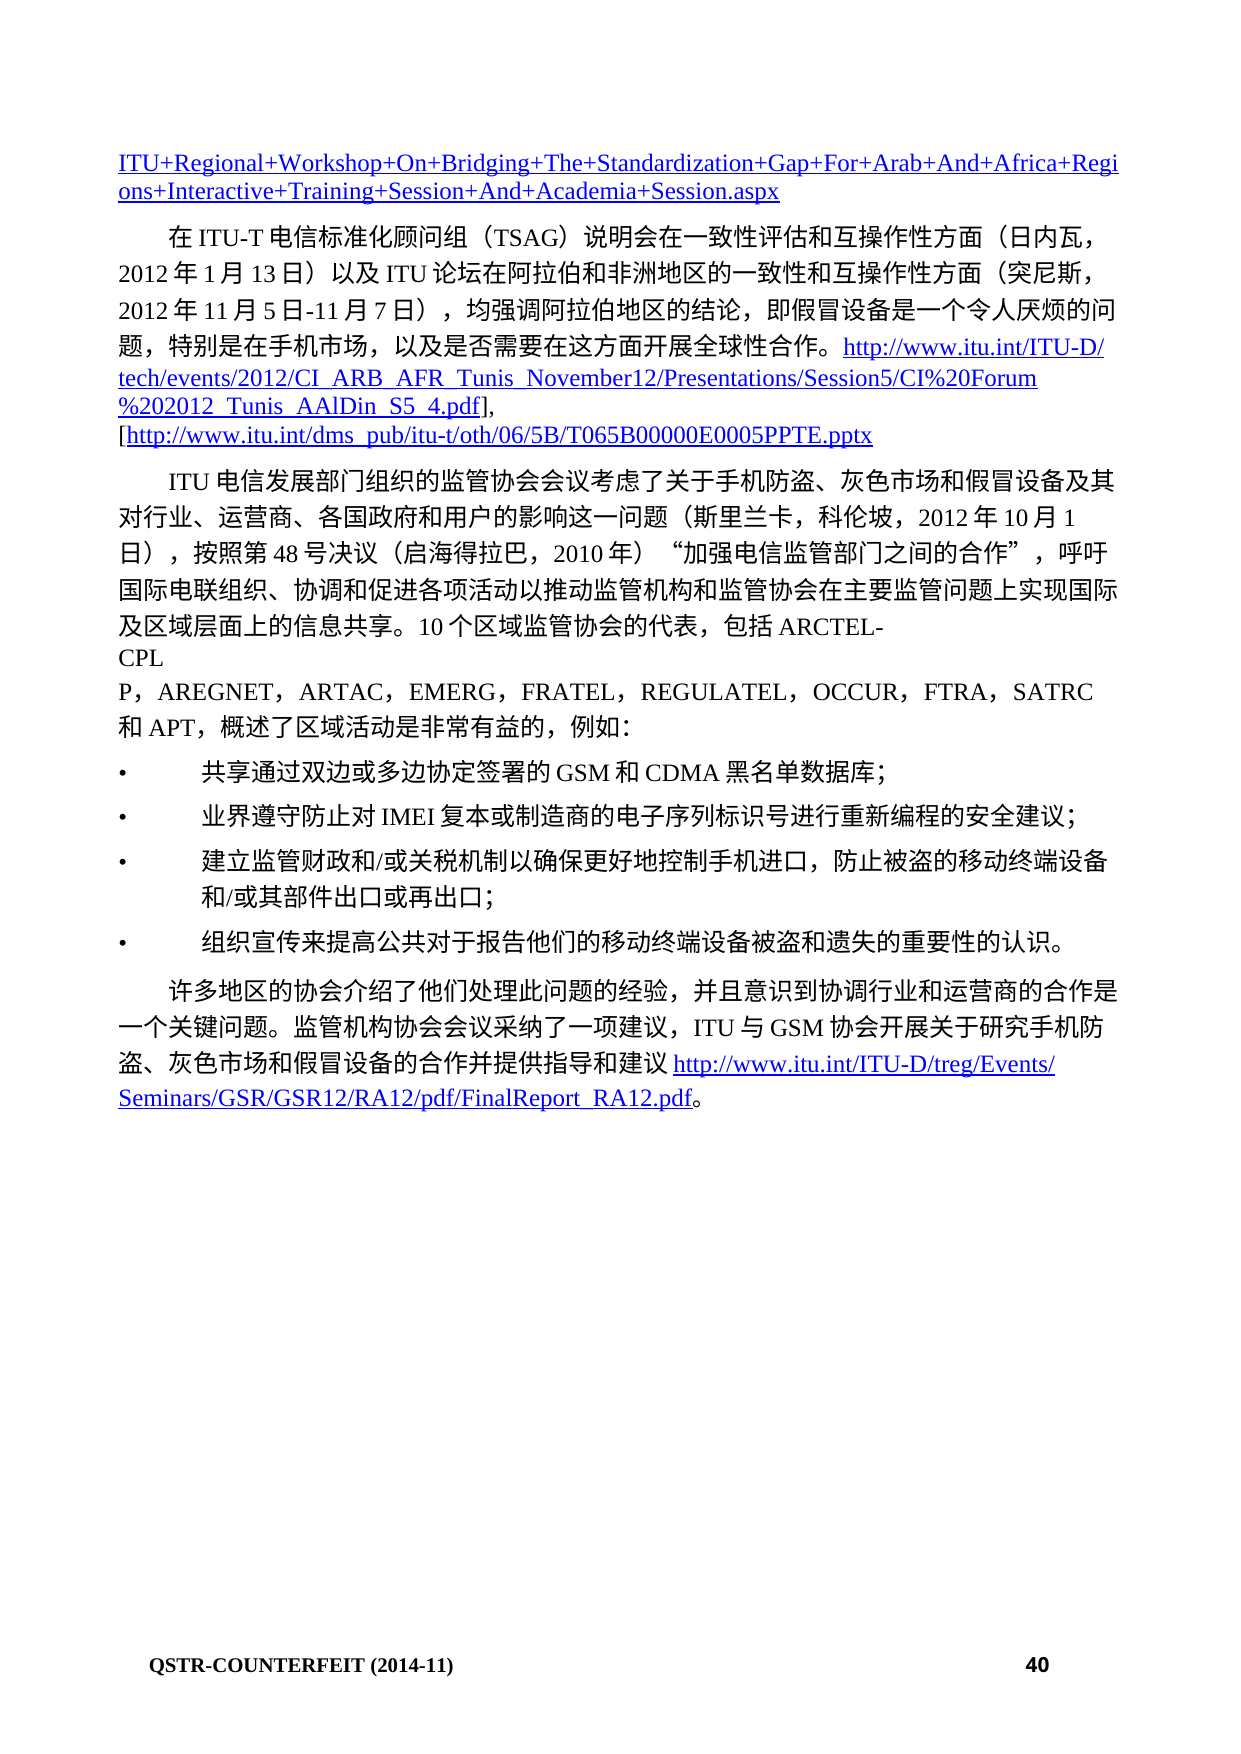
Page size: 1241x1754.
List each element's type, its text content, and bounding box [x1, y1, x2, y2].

text 许多地区的协会介绍了他们处理此问题的经验，并且意识到协调行业和运营商的合作是一个关键问题。监管机构协会会议采纳了一项建议，ITU与GSM协会开展关于研究手机防盗、灰色市场和假冒设备的合作并提供指导和建议http://www.itu.int/ITU-D/treg/Events/Seminars/GSR/GSR12/RA12/pdf/FinalReport_RA12.pdf。 [118, 971, 1122, 1113]
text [118, 148, 1122, 205]
text • 共享通过双边或多边协定签署的GSM和CDMA黑名单数据库； [118, 752, 1122, 788]
text • 建立监管财政和/或关税机制以确保更好地控制手机进口，防止被盗的移动终端设备和/或其部件出口或再出口； [118, 841, 1122, 914]
text ITU电信发展部门组织的监管协会会议考虑了关于手机防盗、灰色市场和假冒设备及其对行业、运营商、各国政府和用户的影响这一问题（斯里兰卡，科伦坡，2012年10月1日），按照第48号决议（启海得拉巴，2010年）“加强电信监管部门之间的合作”，呼吁国际电联组织、协调和促进各项活动以推动监管机构和监管协会在主要监管问题上实现国际及区域层面上的信息共享。10个区域监管协会的代表，包括ARCTEL-CPLP，AREGNET，ARTAC，EMERG，FRATEL，REGULATEL，OCCUR，FTRA，SATRC和APT，概述了区域活动是非常有益的，例如： [118, 461, 1122, 744]
text 在ITU-T电信标准化顾问组（TSAG）说明会在一致性评估和互操作性方面（日内瓦，2012年1月13日）以及ITU论坛在阿拉伯和非洲地区的一致性和互操作性方面（突尼斯，2012年11月5日-11月7日），均强调阿拉伯地区的结论，即假冒设备是一个令人厌烦的问题，特别是在手机市场，以及是否需要在这方面开展全球性合作。http://www.itu.int/ITU-D/tech/events/2012/CI_ARB_AFR_Tunis_November12/Presentations/Session5/CI%20Forum%202012_Tunis_AAlDin_S5_4.pdf], [http://www.itu.int/dms_pub/itu-t/oth/06/5B/T065B00000E0005PPTE.pptx [118, 218, 1122, 449]
text • 业界遵守防止对IMEI复本或制造商的电子序列标识号进行重新编程的安全建议； [118, 797, 1122, 833]
text • 组织宣传来提高公共对于报告他们的移动终端设备被盗和遗失的重要性的认识。 [118, 922, 1122, 958]
